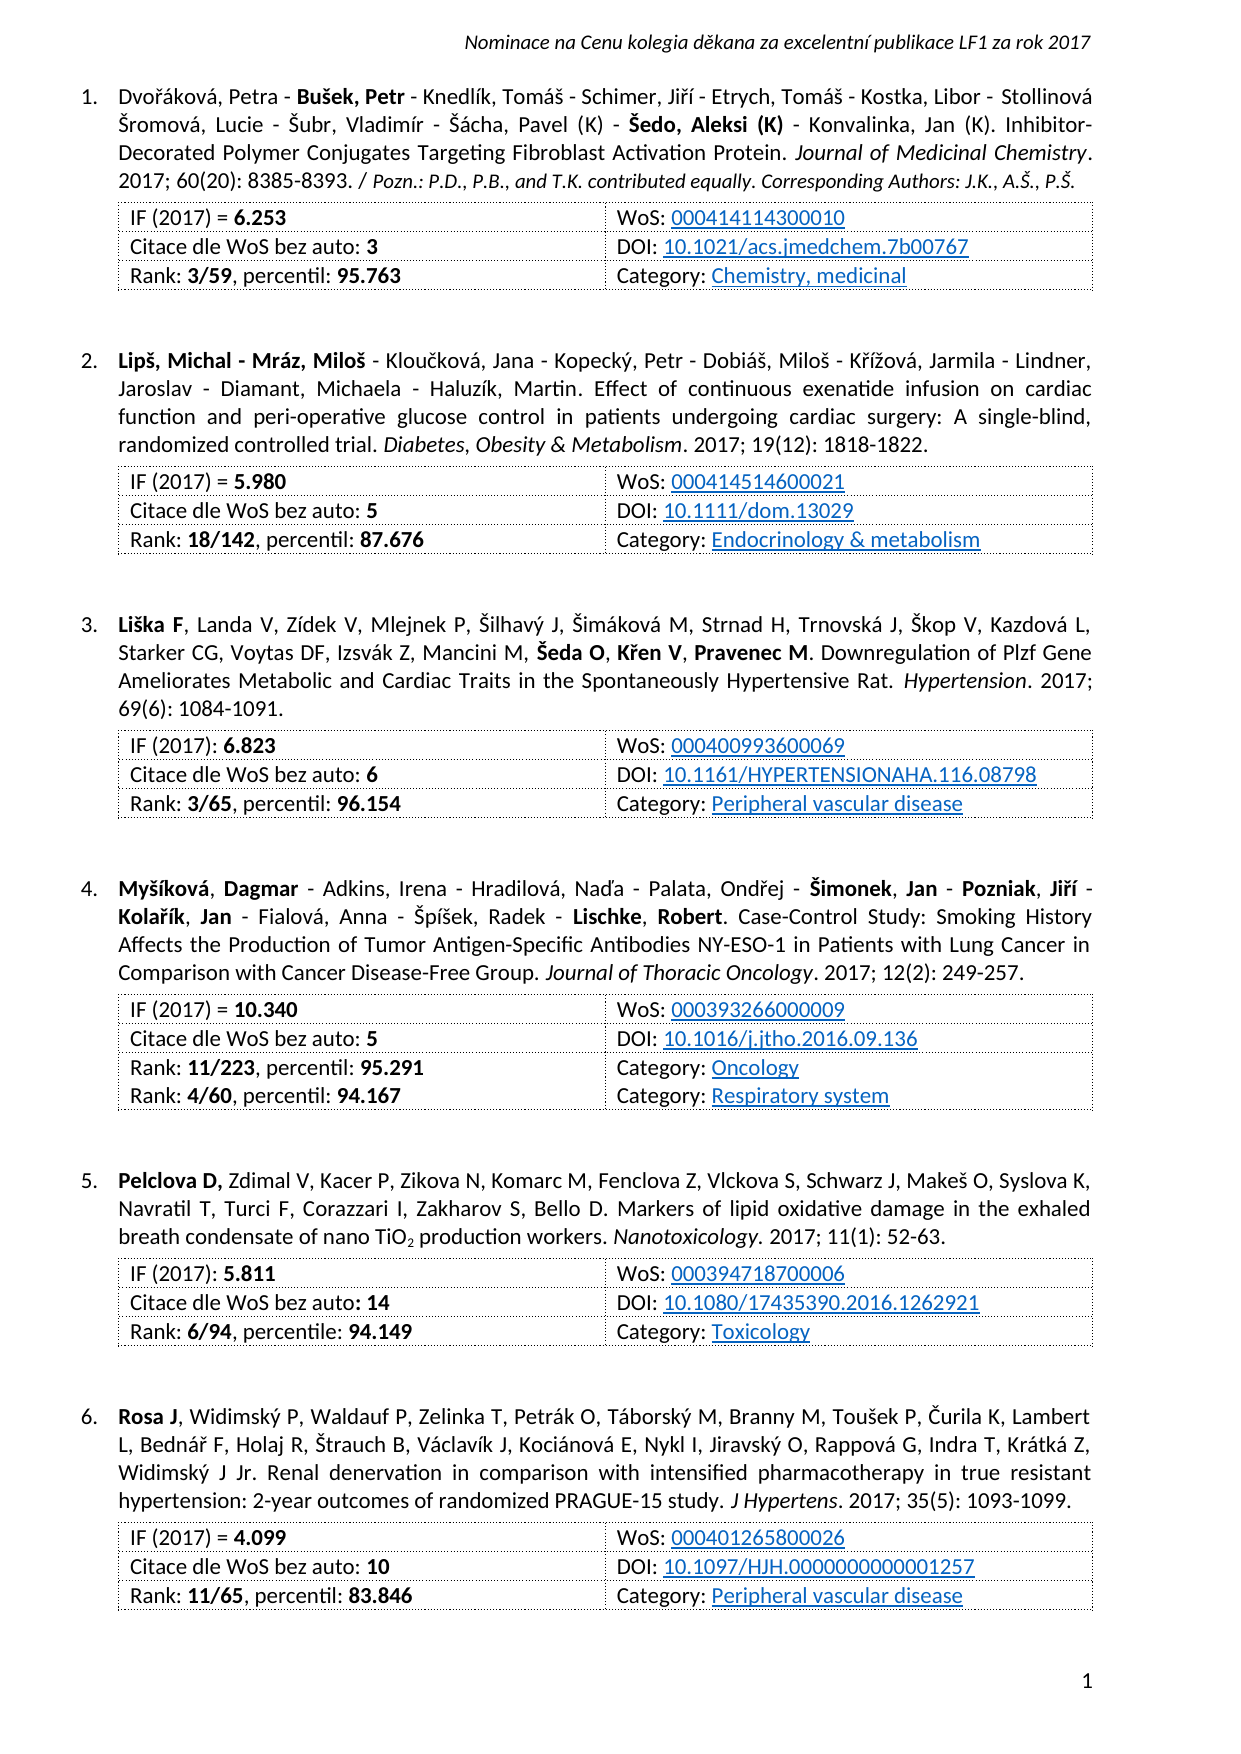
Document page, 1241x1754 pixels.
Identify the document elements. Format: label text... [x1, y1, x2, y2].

list Liška F, Landa V, Zídek V, Mlejnek P, Šilhavý J, Šimáková M, Strnad H, Trnovská J, Škop V, Kazdová L, Starker CG, Voytas DF, Izsvák Z, Mancini M, Šeda O, Křen V, Pravenec M. Downregulation of Plzf Gene Ameliorates Metabolic and Cardiac Traits in the Spontaneously Hypertensive Rat. Hypertension. 2017; 69(6): 1084-1091. [81, 610, 1093, 722]
table_header IF (2017): 6.823 [119, 730, 605, 759]
table_cell Citace dle WoS bez auto: 3 [119, 231, 605, 260]
table_header WoS: 000393266000009 [605, 994, 1092, 1023]
table_cell Category: Chemistry, medicinal [605, 260, 1092, 289]
table_header IF (2017) = 4.099 [119, 1522, 605, 1551]
table_cell DOI: 10.1080/17435390.2016.1262921 [605, 1287, 1092, 1316]
table_cell Category: Toxicology [605, 1316, 1092, 1345]
table_header IF (2017): 5.811 [119, 1258, 605, 1287]
table_cell DOI: 10.1111/dom.13029 [605, 495, 1092, 524]
list Myšíková, Dagmar - Adkins, Irena - Hradilová, Naďa - Palata, Ondřej - Šimonek, Jan - Pozniak, Jiří - Kolařík, Jan - Fialová, Anna - Špíšek, Radek - Lischke, Robert. Case-Control Study: Smoking History Affects the Production of Tumor Antigen-Specific Antibodies NY-ESO-1 in Patients with Lung Cancer in Comparison with Cancer Disease-Free Group. Journal of Thoracic Oncology. 2017; 12(2): 249-257. [81, 874, 1093, 986]
list Lipš, Michal - Mráz, Miloš - Kloučková, Jana - Kopecký, Petr - Dobiáš, Miloš - Křížová, Jarmila - Lindner, Jaroslav - Diamant, Michaela - Haluzík, Martin. Effect of continuous exenatide infusion on cardiac function and peri-operative glucose control in patients undergoing cardiac surgery: A single-blind, randomized controlled trial. Diabetes, Obesity & Metabolism. 2017; 19(12): 1818-1822. [81, 346, 1093, 458]
table_header IF (2017) = 6.253 [119, 202, 605, 231]
table_header IF (2017) = 5.980 [119, 466, 605, 495]
table_header WoS: 000394718700006 [605, 1258, 1092, 1287]
table_header WoS: 000401265800026 [605, 1522, 1092, 1551]
table_cell DOI: 10.1016/j.jtho.2016.09.136 [605, 1023, 1092, 1052]
table_cell Category: Endocrinology & metabolism [605, 524, 1092, 553]
table_cell Citace dle WoS bez auto: 5 [119, 1023, 605, 1052]
table_cell Rank: 6/94, percentile: 94.149 [119, 1316, 605, 1345]
table_cell DOI: 10.1021/acs.jmedchem.7b00767 [605, 231, 1092, 260]
table_header IF (2017) = 10.340 [119, 994, 605, 1023]
table_cell Category: Peripheral vascular disease [605, 1580, 1092, 1609]
table_cell Citace dle WoS bez auto: 14 [119, 1287, 605, 1316]
list Pelclova D, Zdimal V, Kacer P, Zikova N, Komarc M, Fenclova Z, Vlckova S, Schwarz J, Makeš O, Syslova K, Navratil T, Turci F, Corazzari I, Zakharov S, Bello D. Markers of lipid oxidative damage in the exhaled breath condensate of nano TiO2 production workers. Nanotoxicology. 2017; 11(1): 52-63. [81, 1166, 1093, 1250]
table_cell Rank: 11/223, percentil: 95.291 Rank: 4/60, percentil: 94.167 [119, 1052, 605, 1109]
table_cell Rank: 3/65, percentil: 96.154 [119, 788, 605, 817]
table_cell Citace dle WoS bez auto: 6 [119, 759, 605, 788]
table_cell Citace dle WoS bez auto: 5 [119, 495, 605, 524]
table_cell Category: Peripheral vascular disease [605, 788, 1092, 817]
table_cell Category: Oncology Category: Respiratory system [605, 1052, 1092, 1109]
table_cell DOI: 10.1161/HYPERTENSIONAHA.116.08798 [605, 759, 1092, 788]
table_header WoS: 000414514600021 [605, 466, 1092, 495]
table_header WoS: 000414114300010 [605, 202, 1092, 231]
table_cell DOI: 10.1097/HJH.0000000000001257 [605, 1551, 1092, 1580]
table_cell Citace dle WoS bez auto: 10 [119, 1551, 605, 1580]
table_cell Rank: 3/59, percentil: 95.763 [119, 260, 605, 289]
list Dvořáková, Petra - Bušek, Petr - Knedlík, Tomáš - Schimer, Jiří - Etrych, Tomáš - Kostka, Libor - Stollinová Šromová, Lucie - Šubr, Vladimír - Šácha, Pavel (K) - Šedo, Aleksi (K) - Konvalinka, Jan (K). Inhibitor-Decorated Polymer Conjugates Targeting Fibroblast Activation Protein. Journal of Medicinal Chemistry. 2017; 60(20): 8385-8393. / Pozn.: P.D., P.B., and T.K. contributed equally. Corresponding Authors: J.K., A.Š., P.Š. [81, 82, 1093, 194]
list Rosa J, Widimský P, Waldauf P, Zelinka T, Petrák O, Táborský M, Branny M, Toušek P, Čurila K, Lambert L, Bednář F, Holaj R, Štrauch B, Václavík J, Kociánová E, Nykl I, Jiravský O, Rappová G, Indra T, Krátká Z, Widimský J Jr. Renal denervation in comparison with intensified pharmacotherapy in true resistant hypertension: 2-year outcomes of randomized PRAGUE-15 study. J Hypertens. 2017; 35(5): 1093-1099. [81, 1402, 1093, 1514]
table_cell Rank: 18/142, percentil: 87.676 [119, 524, 605, 553]
table_cell Rank: 11/65, percentil: 83.846 [119, 1580, 605, 1609]
table_header WoS: 000400993600069 [605, 730, 1092, 759]
